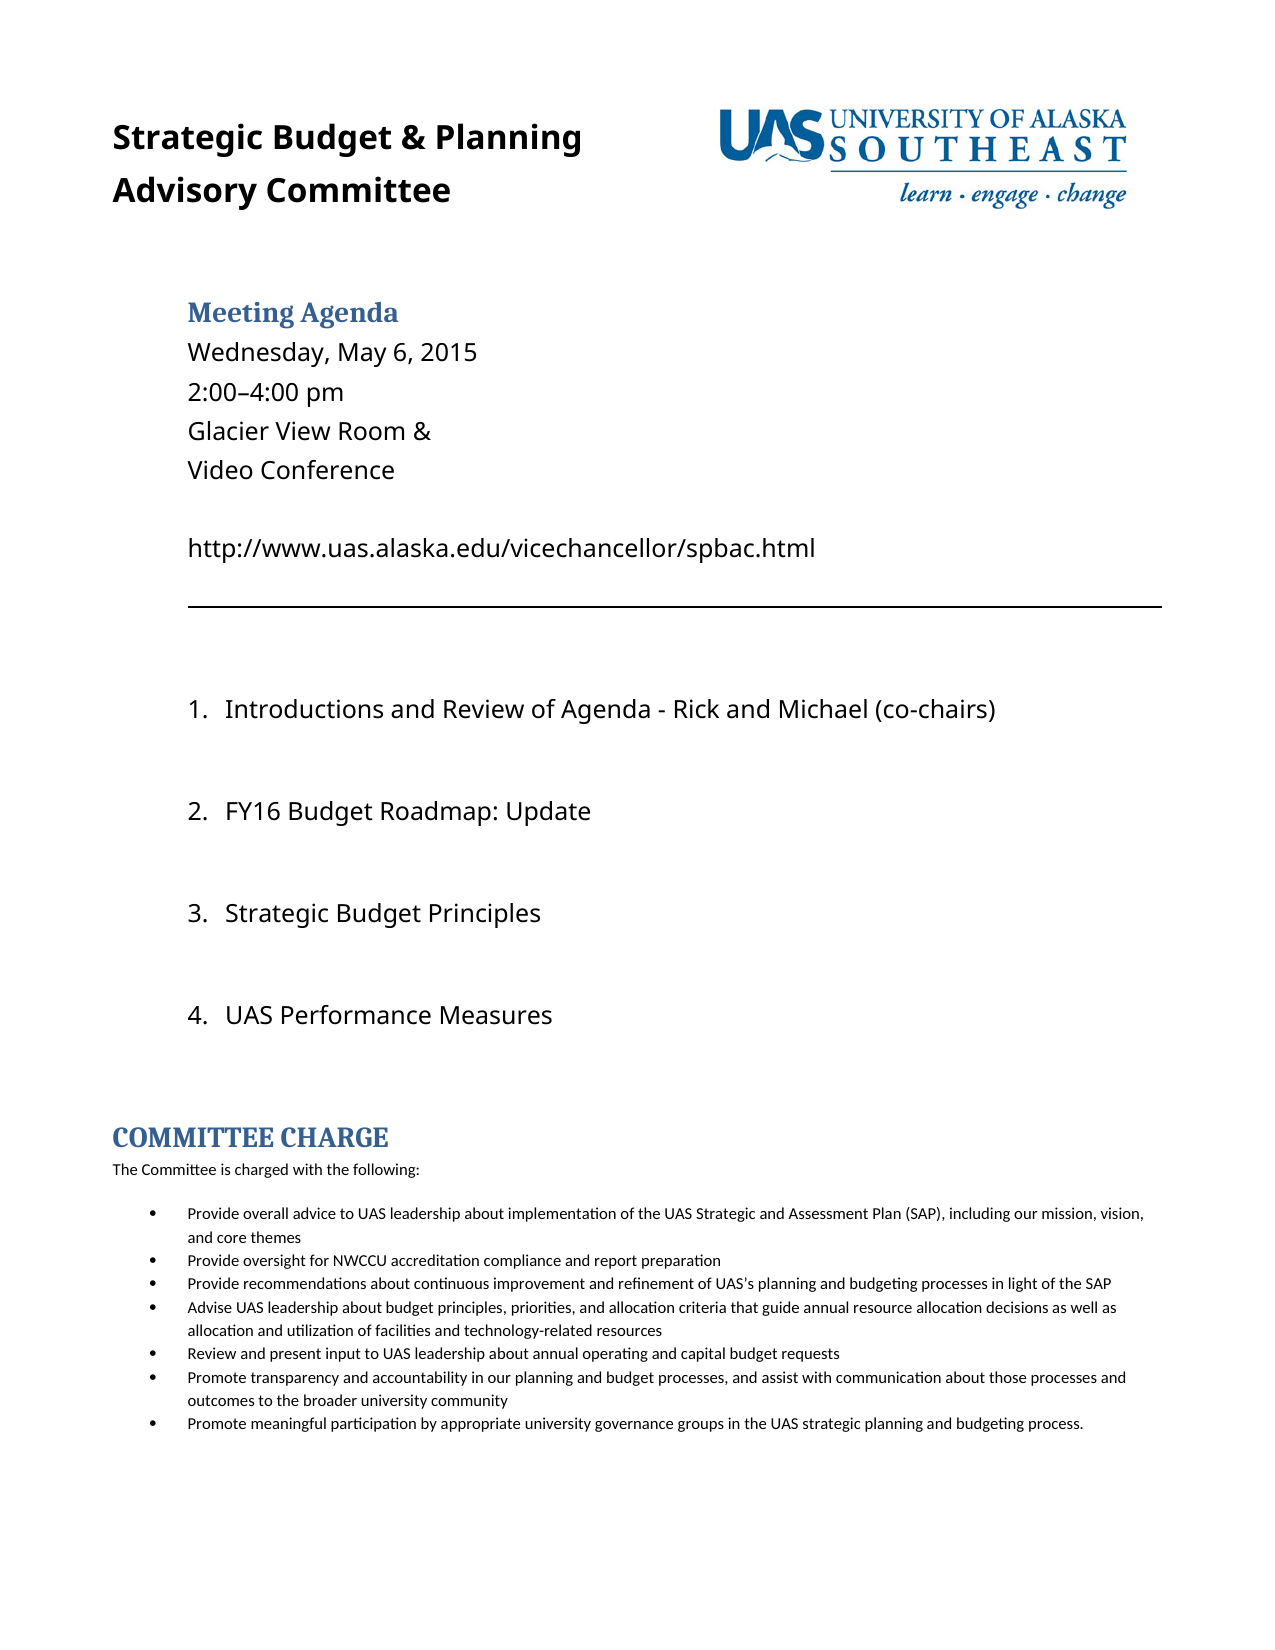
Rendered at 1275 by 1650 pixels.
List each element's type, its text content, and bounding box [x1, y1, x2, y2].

subtitle Meeting Agenda [187, 297, 1162, 330]
text Video Conference [187, 453, 1162, 487]
list Introductions and Review of Agenda - Rick and Michael (co-chairs) [187, 691, 1162, 725]
list FY16 Budget Roadmap: Update [187, 793, 1162, 827]
text The Committee is charged with the following: [112, 1159, 1162, 1180]
list Strategic Budget Principles [187, 896, 1162, 930]
list Provide recommendations about continuous improvement and refinement of UAS’s planning and budgeting processes in light of the SAP [150, 1273, 1162, 1294]
list Promote transparency and accountability in our planning and budget processes, and assist with communication about those processes and outcomes to the broader university community [150, 1367, 1162, 1411]
list Provide oversight for NWCCU accreditation compliance and report preparation [150, 1250, 1162, 1271]
text Glacier View Room & [187, 413, 1162, 447]
list Promote meaningful participation by appropriate university governance groups in the UAS strategic planning and budgeting process. [150, 1413, 1162, 1434]
list Provide overall advice to UAS leadership about implementation of the UAS Strategic and Assessment Plan (SAP), including our mission, vision, and core themes [150, 1203, 1162, 1247]
text http://www.uas.alaska.edu/vicechancellor/spbac.html [187, 531, 1162, 565]
list Review and present input to UAS leadership about annual operating and capital budget requests [150, 1343, 1162, 1364]
list UAS Performance Measures [187, 998, 1162, 1032]
list Advise UAS leadership about budget principles, priorities, and allocation criteria that guide annual resource allocation decisions as well as allocation and utilization of facilities and technology-related resources [150, 1297, 1162, 1341]
subtitle COMMITTEE CHARGE [112, 1121, 1162, 1154]
text Wednesday, May 6, 2015 [187, 335, 1162, 369]
text 2:00–4:00 pm [187, 374, 1162, 408]
picture [698, 83, 1160, 235]
